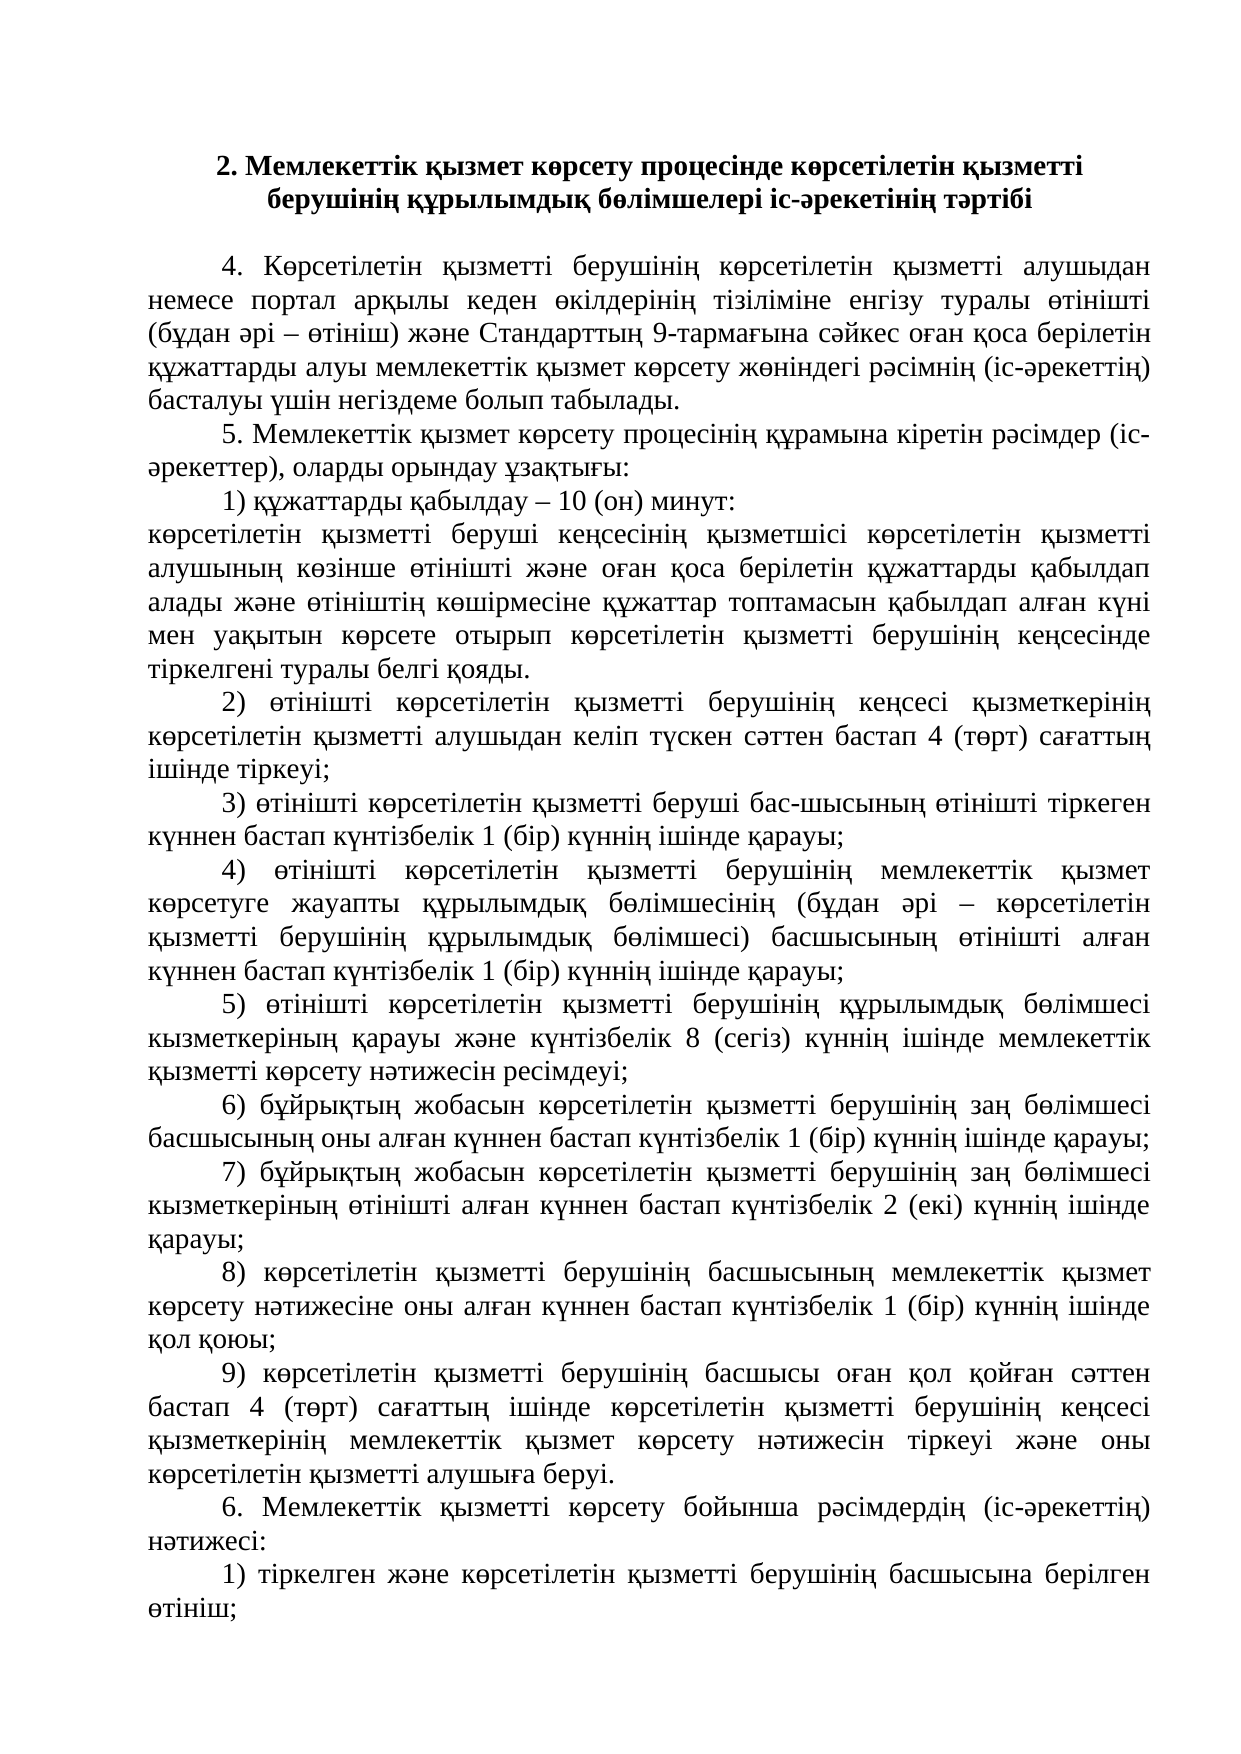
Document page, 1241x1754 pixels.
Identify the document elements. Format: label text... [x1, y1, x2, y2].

text 2. Мемлекеттік қызмет көрсету процесінде көрсетілетін қызметті [148, 148, 1152, 181]
text 5) өтінішті көрсетілетін қызметті берушінің құрылымдық бөлімшесі кызметкеріның қарауы және күнтізбелік 8 (сегіз) күннің ішінде мемлекеттік қызметті көрсету нәтижесін ресімдеуі; [148, 986, 1152, 1087]
text 6) бұйрықтың жобасын көрсетілетін қызметті берушінің заң бөлімшесі басшысының оны алған күннен бастап күнтізбелік 1 (бір) күннің ішінде қарауы; [148, 1087, 1152, 1154]
text 3) өтінішті көрсетілетін қызметті беруші бас-шысының өтінішті тіркеген күннен бастап күнтізбелік 1 (бір) күннің ішінде қарауы; [148, 785, 1152, 852]
text 8) көрсетілетін қызметті берушінің басшысының мемлекеттік қызмет көрсету нәтижесіне оны алған күннен бастап күнтізбелік 1 (бір) күннің ішінде қол қоюы; [148, 1254, 1152, 1355]
text көрсетілетін қызметті беруші кеңсесінің қызметшісі көрсетілетін қызметті алушының көзінше өтінішті және оған қоса берілетін құжаттарды қабылдап алады және өтініштің көшірмесіне құжаттар топтамасын қабылдап алған күні мен уақытын көрсете отырып көрсетілетін қызметті берушінің кеңсесінде тіркелгені туралы белгі қояды. [148, 517, 1152, 684]
text 7) бұйрықтың жобасын көрсетілетін қызметті берушінің заң бөлімшесі кызметкеріның өтінішті алған күннен бастап күнтізбелік 2 (екі) күннің ішінде қарауы; [148, 1154, 1152, 1254]
text берушінің құрылымдық бөлімшелері іс-әрекетінің тәртібі [148, 181, 1152, 215]
text 5. Мемлекеттік қызмет көрсету процесінің құрамына кіретін рәсімдер (іс-әрекеттер), оларды орындау ұзақтығы: [148, 416, 1152, 483]
text 2) өтінішті көрсетілетін қызметті берушінің кеңсесі қызметкерінің көрсетілетін қызметті алушыдан келіп түскен сәттен бастап 4 (төрт) сағаттың ішінде тіркеуі; [148, 684, 1152, 785]
text 4) өтінішті көрсетілетін қызметті берушінің мемлекеттік қызмет көрсетуге жауапты құрылымдық бөлімшесінің (бұдан әрі – көрсетілетін қызметті берушінің құрылымдық бөлімшесі) басшысының өтінішті алған күннен бастап күнтізбелік 1 (бір) күннің ішінде қарауы; [148, 852, 1152, 986]
text 6. Мемлекеттік қызметті көрсету бойынша рәсімдердің (іс-әрекеттің) нәтижесі: [148, 1489, 1152, 1556]
text 1) құжаттарды қабылдау – 10 (он) минут: [222, 483, 1152, 517]
text 9) көрсетілетін қызметті берушінің басшысы оған қол қойған сәттен бастап 4 (төрт) сағаттың ішінде көрсетілетін қызметті берушінің кеңсесі қызметкерінің мемлекеттік қызмет көрсету нәтижесін тіркеуі және оны көрсетілетін қызметті алушыға беруі. [148, 1355, 1152, 1489]
text 1) тіркелген және көрсетілетін қызметті берушінің басшысына берілген өтініш; [148, 1556, 1152, 1623]
text 4. Көрсетілетін қызметті берушінің көрсетілетін қызметті алушыдан немесе портал арқылы кеден өкілдерінің тізіліміне енгізу туралы өтінішті (бұдан әрі – өтініш) және Стандарттың 9-тармағына сәйкес оған қоса берілетін құжаттарды алуы мемлекеттік қызмет көрсету жөніндегі рәсімнің (іс-әрекеттің) басталуы үшін негіздеме болып табылады. [148, 248, 1152, 416]
